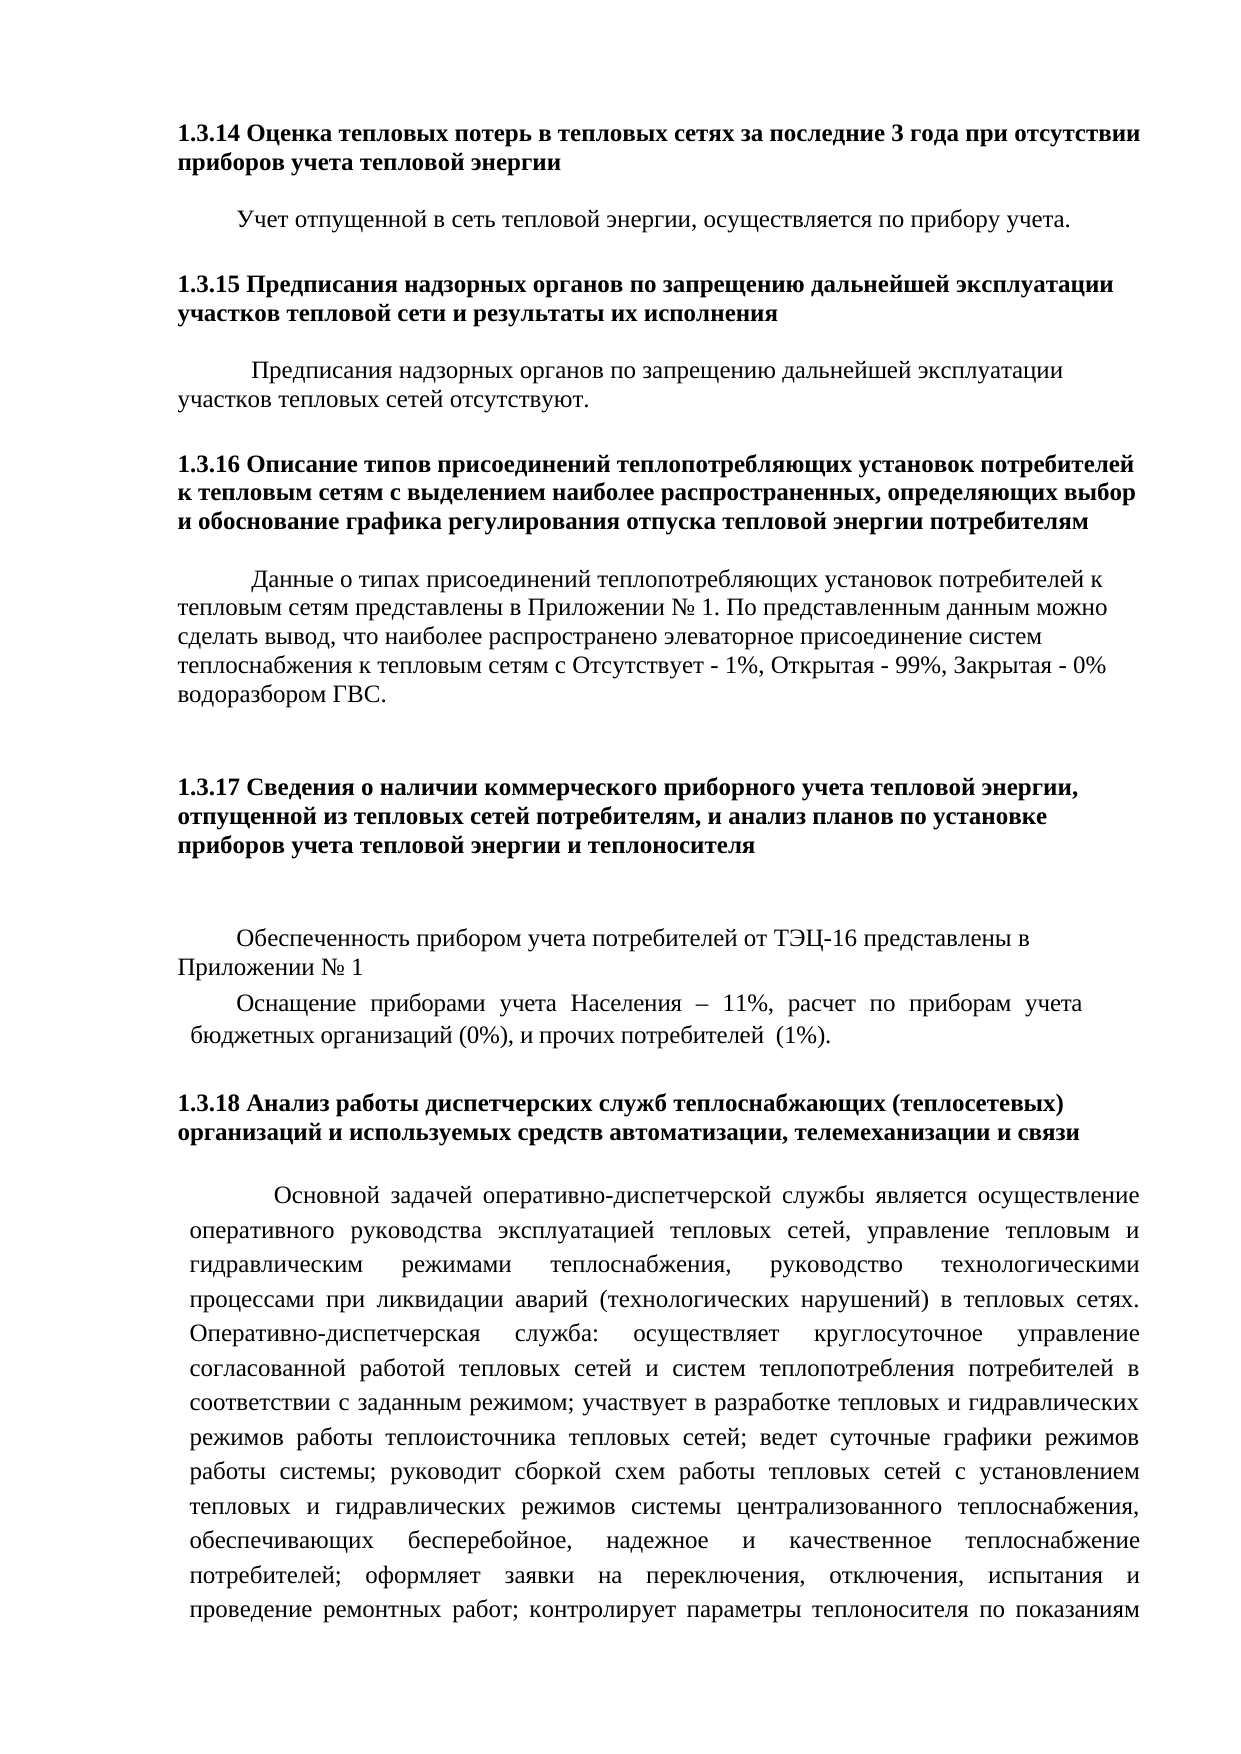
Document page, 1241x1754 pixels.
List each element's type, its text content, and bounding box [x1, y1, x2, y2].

subtitle 1.3.16 Описание типов присоединений теплопотребляющих установок потребителей к тепловым сетям с выделением наиболее распространенных, определяющих выбор и обоснование графика регулирования отпуска тепловой энергии потребителям [177, 449, 1152, 535]
text Предписания надзорных органов по запрещению дальнейшей эксплуатации участков тепловых сетей отсутствуют. [177, 355, 1152, 413]
subtitle 1.3.15 Предписания надзорных органов по запрещению дальнейшей эксплуатации участков тепловой сети и результаты их исполнения [177, 269, 1152, 327]
text Данные о типах присоединений теплопотребляющих установок потребителей к тепловым сетям представлены в Приложении № 1. По представленным данным можно сделать вывод, что наиболее распространено элеваторное присоединение систем теплоснабжения к тепловым сетям с Отсутствует - 1%, Открытая - 99%, Закрытая - 0% водоразбором ГВС. [177, 564, 1152, 707]
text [189, 1181, 1140, 1623]
text Учет отпущенной в сеть тепловой энергии, осуществляется по прибору учета. [177, 204, 1152, 233]
subtitle 1.3.17 Сведения о наличии коммерческого приборного учета тепловой энергии, отпущенной из тепловых сетей потребителям, и анализ планов по установке приборов учета тепловой энергии и теплоносителя [177, 772, 1152, 858]
text Оснащение приборами учета Населения – 11%, расчет по приборам учета бюджетных организаций (0%), и прочих потребителей (1%). [190, 988, 1082, 1049]
subtitle Обеспеченность прибором учета потребителей от ТЭЦ-16 представлены в Приложении № 1 [177, 923, 1152, 981]
subtitle 1.3.14 Оценка тепловых потерь в тепловых сетях за последние 3 года при отсутствии приборов учета тепловой энергии [177, 118, 1152, 176]
subtitle 1.3.18 Анализ работы диспетчерских служб теплоснабжающих (теплосетевых) организаций и используемых средств автоматизации, телемеханизации и связи [177, 1088, 1152, 1146]
